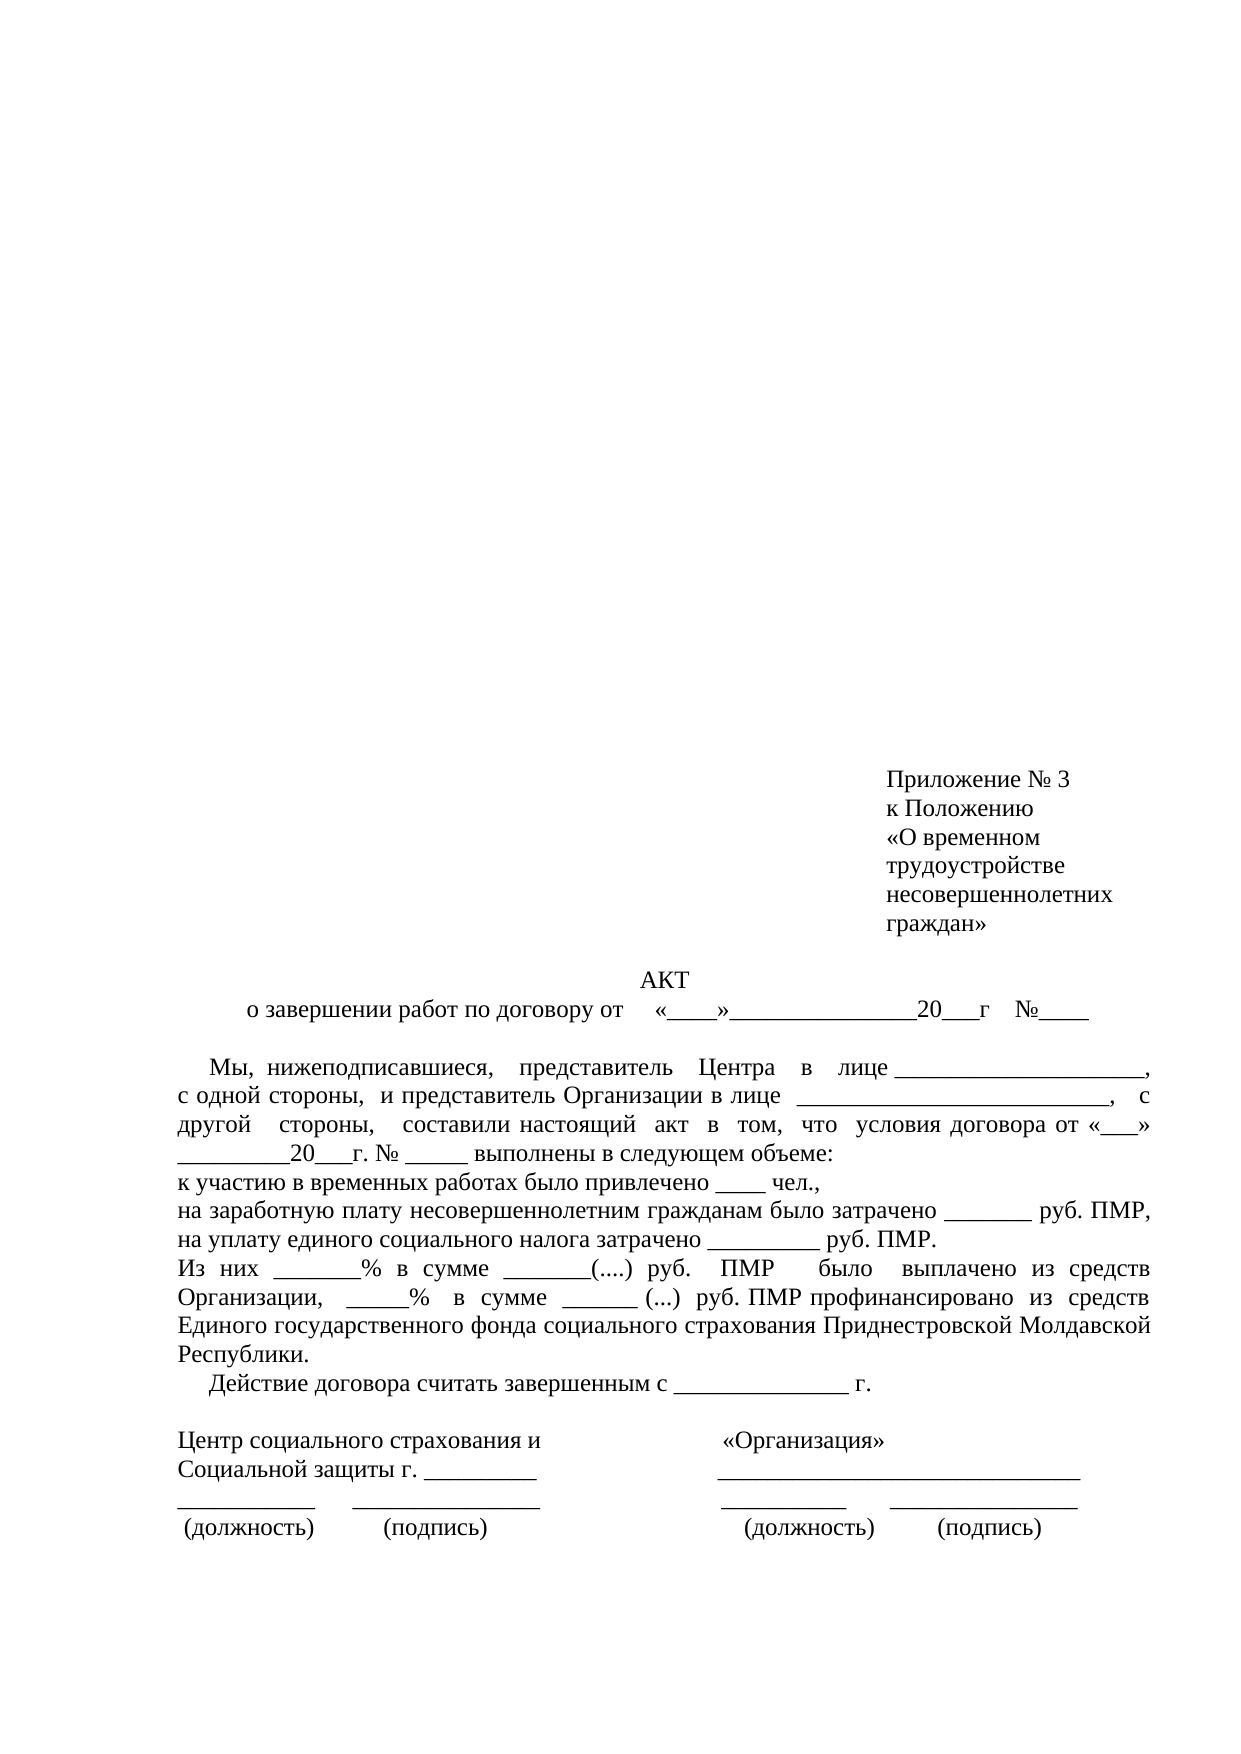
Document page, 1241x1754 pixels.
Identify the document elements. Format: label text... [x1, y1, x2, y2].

text Из них _______% в сумме _______(....) руб. ПМР было выплачено из средств Организации, _____% в сумме ______ (...) руб. ПМР профинансировано из средств Единого государственного фонда социального страхования Приднестровской Молдавской Республики. [177, 1253, 1152, 1368]
text Мы, нижеподписавшиеся, представитель Центра в лице ____________________, с одной стороны, и представитель Организации в лице _________________________, с другой стороны, составили настоящий акт в том, что условия договора от «___» _________20___г. № _____ выполнены в следующем объеме: [177, 1052, 1152, 1167]
text Центр социального страхования и «Организация» [177, 1426, 1152, 1454]
text ___________ _______________ __________ _______________ [177, 1483, 1152, 1512]
text АКТ о завершении работ по договору от «____»_______________20___г №____ [177, 966, 1152, 1023]
text Действие договора считать завершенным с ______________ г. [177, 1368, 1152, 1397]
text к участию в временных работах было привлечено ____ чел., [177, 1167, 1152, 1196]
text Социальной защиты г. _________ _____________________________ [177, 1454, 1152, 1483]
text (должность) (подпись) (должность) (подпись) [177, 1512, 1152, 1541]
text Приложение № 3 к Положению [886, 764, 1152, 822]
text «О временном трудоустройстве несовершеннолетних граждан» [886, 822, 1152, 937]
text на заработную плату несовершеннолетним гражданам было затрачено _______ руб. ПМР, на уплату единого социального налога затрачено _________ руб. ПМР. [177, 1196, 1152, 1253]
